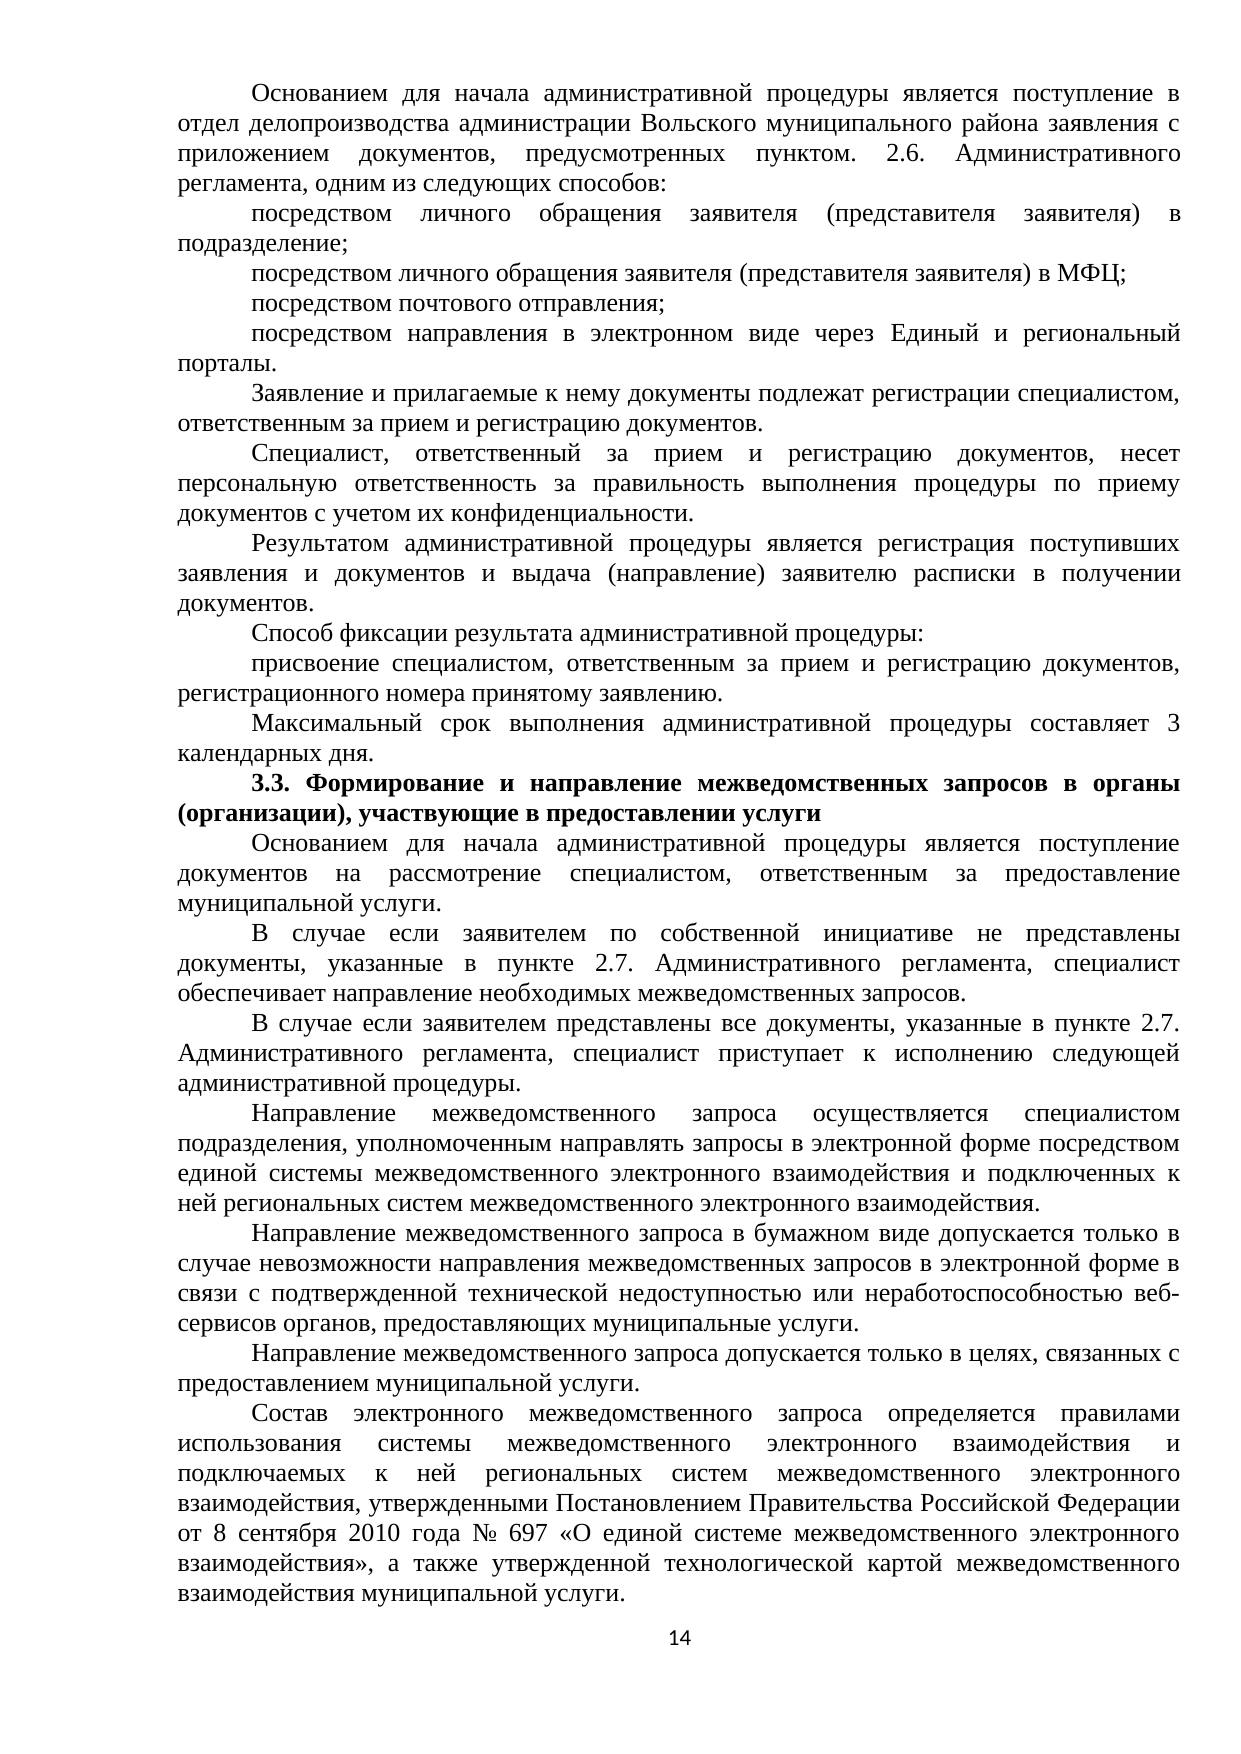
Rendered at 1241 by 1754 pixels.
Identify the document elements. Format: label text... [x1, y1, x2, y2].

text Основанием для начала административной процедуры является поступление документов на рассмотрение специалистом, ответственным за предоставление муниципальной услуги. [177, 827, 1181, 917]
text Результатом административной процедуры является регистрация поступивших заявления и документов и выдача (направление) заявителю расписки в получении документов. [177, 527, 1181, 617]
text Направление межведомственного запроса осуществляется специалистом подразделения, уполномоченным направлять запросы в электронной форме посредством единой системы межведомственного электронного взаимодействия и подключенных к ней региональных систем межведомственного электронного взаимодействия. [177, 1097, 1181, 1217]
text Максимальный срок выполнения административной процедуры составляет 3 календарных дня. [177, 707, 1181, 767]
text Состав электронного межведомственного запроса определяется правилами использования системы межведомственного электронного взаимодействия и подключаемых к ней региональных систем межведомственного электронного взаимодействия, утвержденными Постановлением Правительства Российской Федерации от 8 сентября 2010 года № 697 «О единой системе межведомственного электронного взаимодействия», а также утвержденной технологической картой межведомственного взаимодействия муниципальной услуги. [177, 1397, 1181, 1607]
text Направление межведомственного запроса в бумажном виде допускается только в случае невозможности направления межведомственных запросов в электронной форме в связи с подтвержденной технической недоступностью или неработоспособностью веб-сервисов органов, предоставляющих муниципальные услуги. [177, 1217, 1181, 1337]
text Заявление и прилагаемые к нему документы подлежат регистрации специалистом, ответственным за прием и регистрацию документов. [177, 377, 1181, 437]
text Специалист, ответственный за прием и регистрацию документов, несет персональную ответственность за правильность выполнения процедуры по приему документов с учетом их конфиденциальности. [177, 437, 1181, 527]
text Направление межведомственного запроса допускается только в целях, связанных с предоставлением муниципальной услуги. [177, 1337, 1181, 1397]
text Способ фиксации результата административной процедуры: [177, 617, 1181, 647]
text В случае если заявителем представлены все документы, указанные в пункте 2.7. Административного регламента, специалист приступает к исполнению следующей административной процедуры. [177, 1007, 1181, 1097]
text посредством направления в электронном виде через Единый и региональный порталы. [177, 317, 1181, 377]
text 3.3. Формирование и направление межведомственных запросов в органы (организации), участвующие в предоставлении услуги [177, 767, 1181, 827]
text посредством почтового отправления; [177, 287, 1181, 317]
text присвоение специалистом, ответственным за прием и регистрацию документов, регистрационного номера принятому заявлению. [177, 647, 1181, 707]
text посредством личного обращения заявителя (представителя заявителя) в МФЦ; [177, 257, 1181, 287]
text посредством личного обращения заявителя (представителя заявителя) в подразделение; [177, 197, 1181, 257]
text Основанием для начала административной процедуры является поступление в отдел делопроизводства администрации Вольского муниципального района заявления с приложением документов, предусмотренных пунктом. 2.6. Административного регламента, одним из следующих способов: [177, 77, 1181, 197]
text В случае если заявителем по собственной инициативе не представлены документы, указанные в пункте 2.7. Административного регламента, специалист обеспечивает направление необходимых межведомственных запросов. [177, 917, 1181, 1007]
